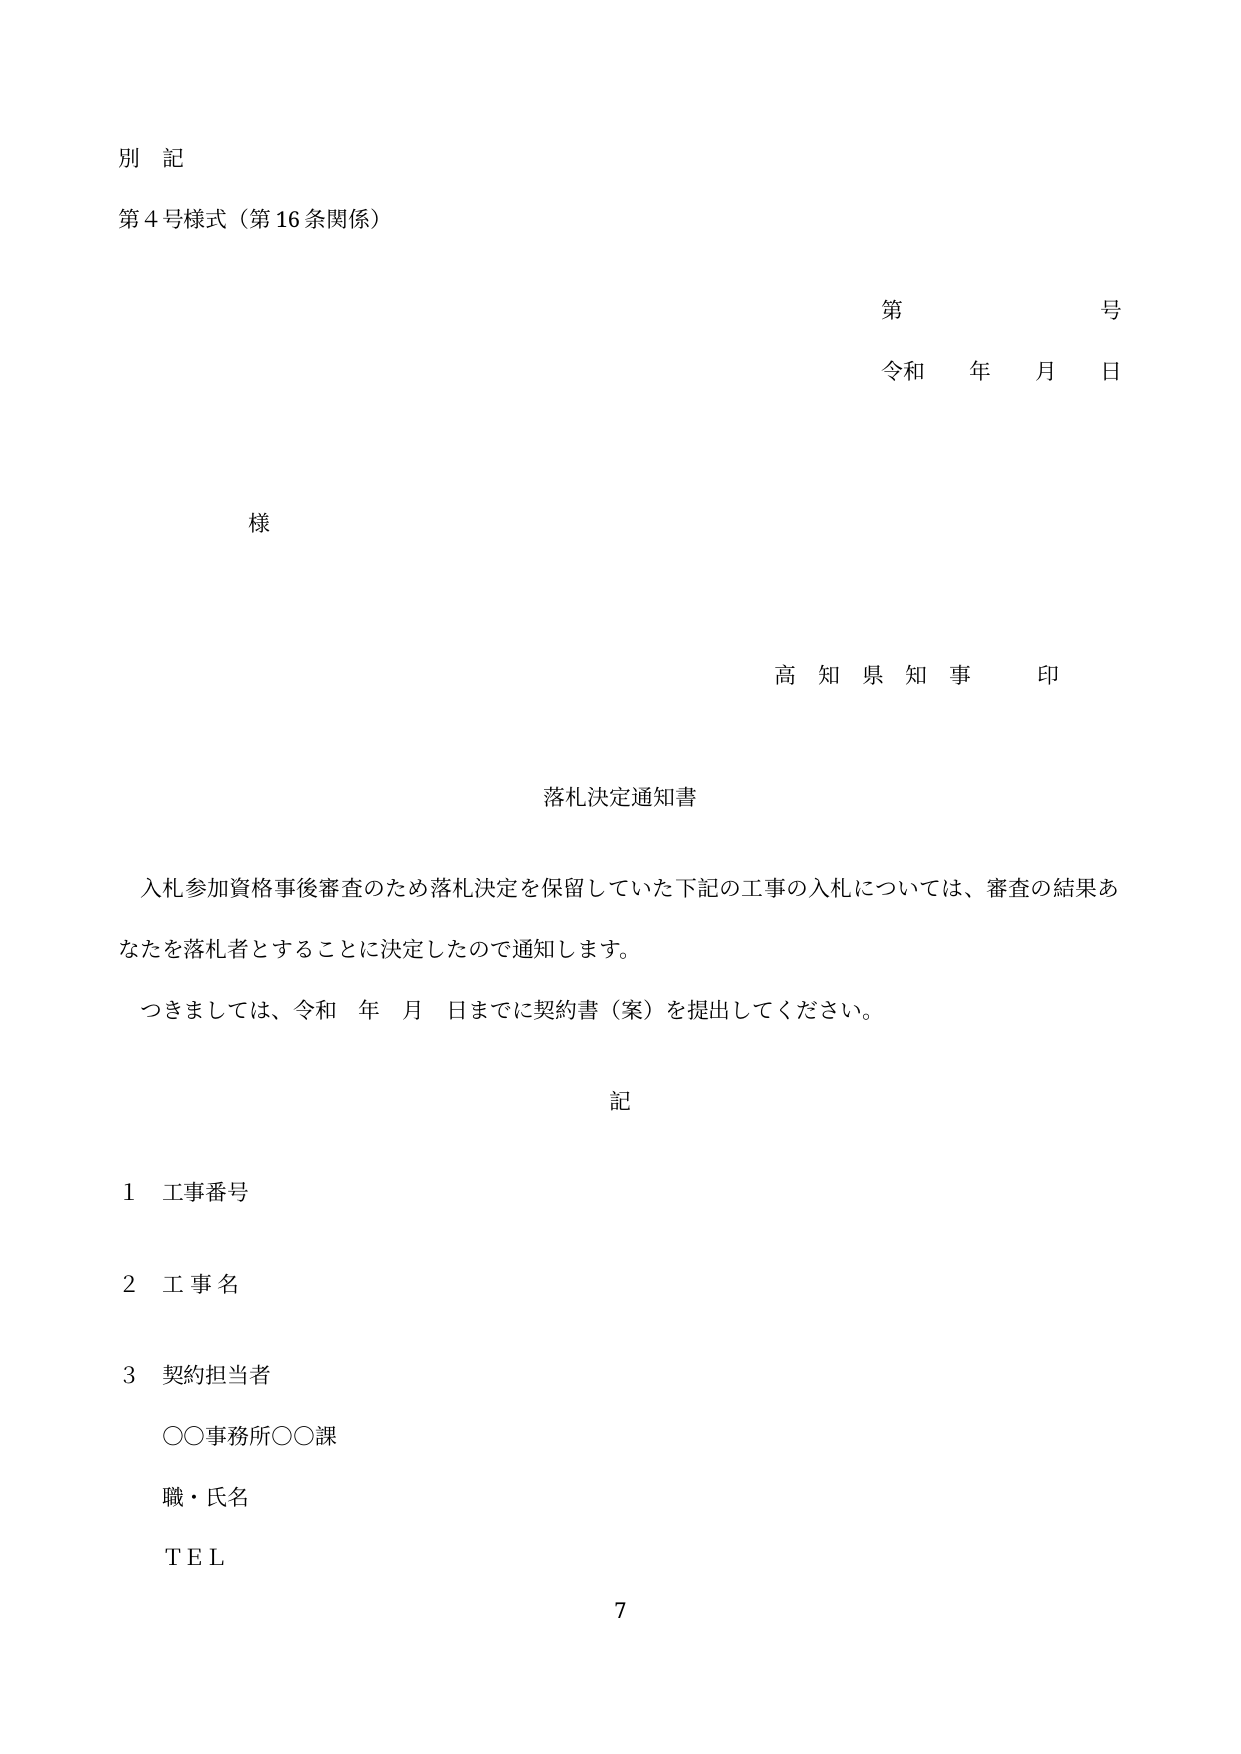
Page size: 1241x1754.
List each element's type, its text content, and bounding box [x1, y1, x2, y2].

text ○○事務所○○課 [118, 1404, 1122, 1465]
text ＴＥＬ [118, 1526, 1122, 1587]
text 高 知 県 知 事 印 [774, 644, 1122, 704]
text 職・氏名 [118, 1465, 1122, 1526]
text 記 [118, 1069, 1122, 1130]
text ２ 工 事 名 [118, 1252, 1122, 1313]
text 落札決定通知書 [118, 765, 1122, 826]
text 第 号 [118, 279, 1122, 339]
text つきましては、令和 年 月 日までに契約書（案）を提出してください。 [118, 978, 1122, 1039]
text 入札参加資格事後審査のため落札決定を保留していた下記の工事の入札については、審査の結果あなたを落札者とすることに決定したので通知します。 [118, 857, 1122, 978]
text 第４号様式（第16条関係） [118, 187, 1122, 248]
text １ 工事番号 [118, 1161, 1122, 1222]
text 別 記 [118, 127, 1122, 187]
text ３ 契約担当者 [118, 1343, 1122, 1404]
text 令和 年 月 日 [118, 339, 1122, 400]
text 様 [140, 492, 1122, 552]
